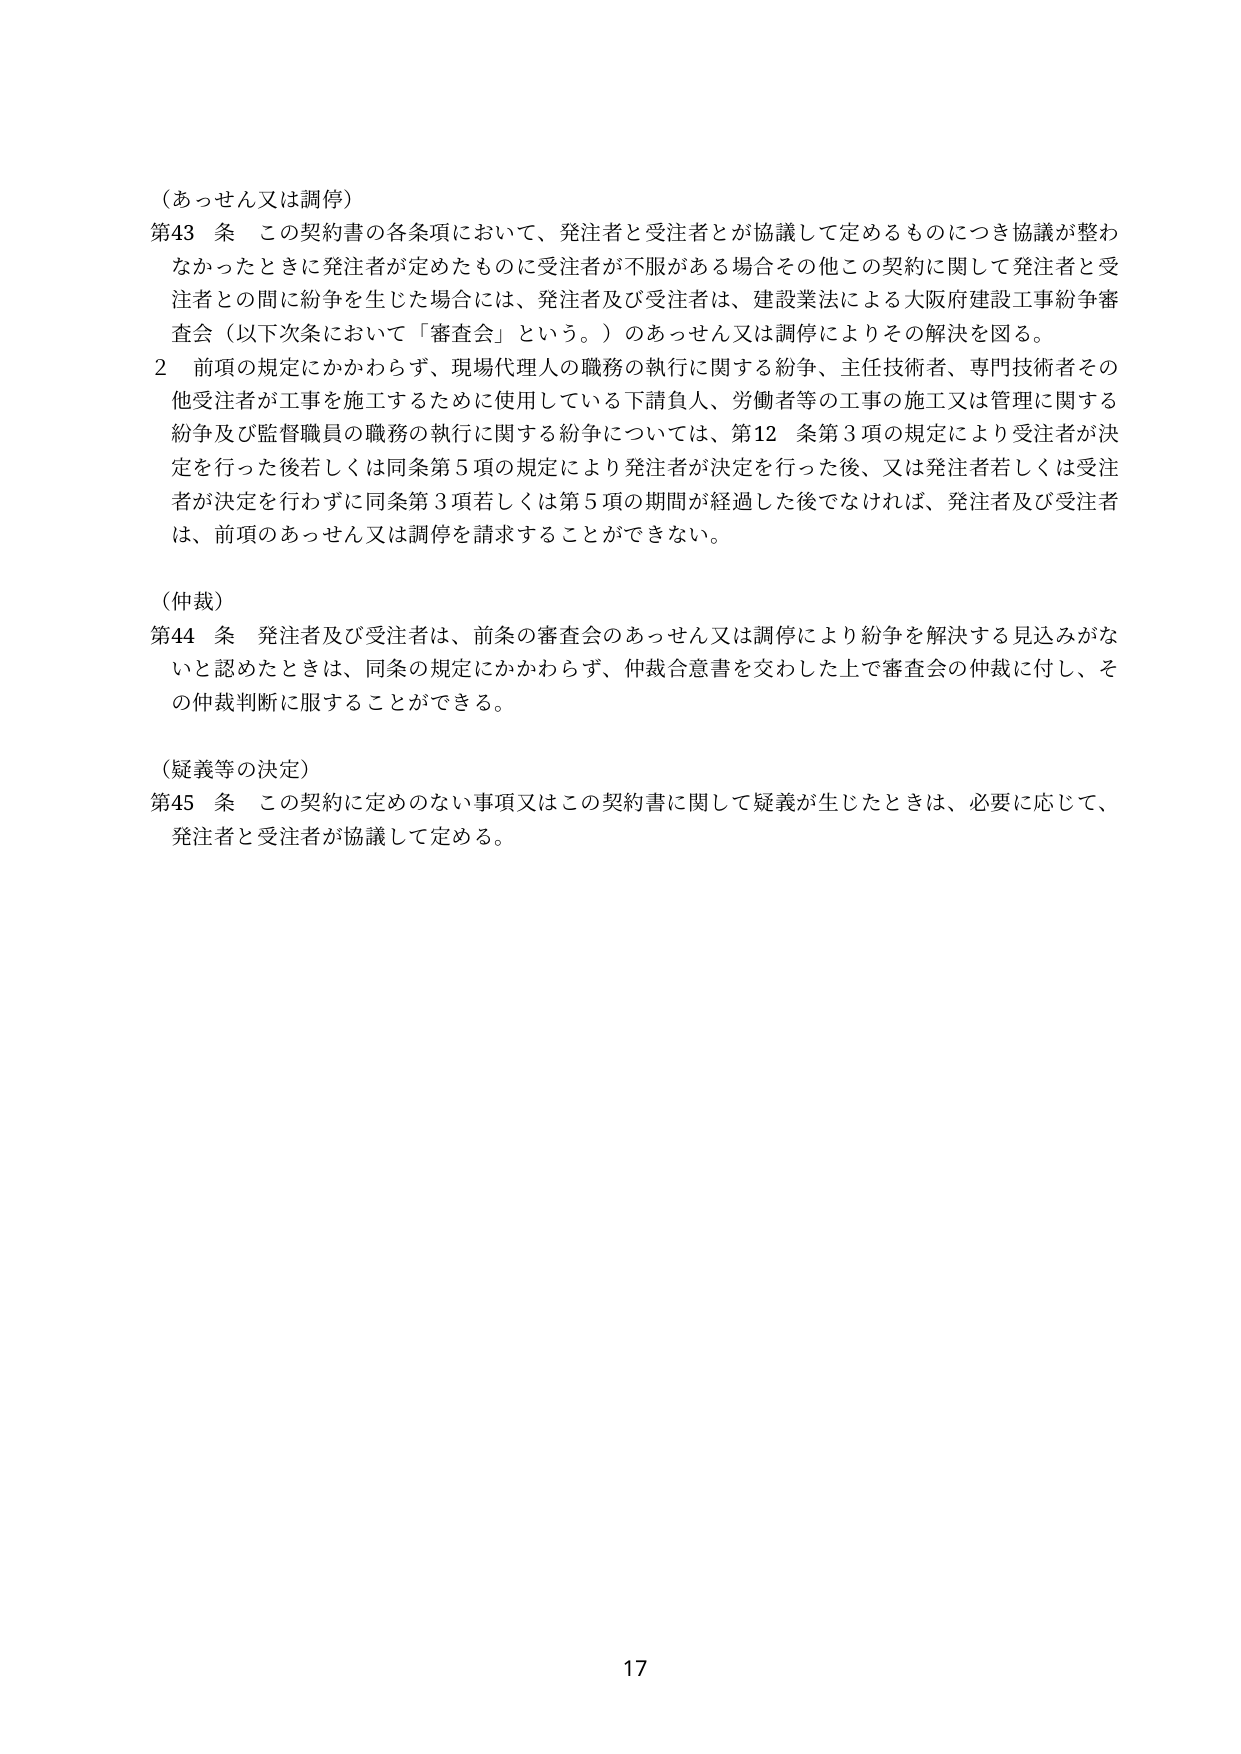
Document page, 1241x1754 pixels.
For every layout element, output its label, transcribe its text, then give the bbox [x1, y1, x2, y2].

text （疑義等の決定） [150, 752, 1120, 785]
text （仲裁） [150, 584, 1120, 617]
text 第44条 発注者及び受注者は、前条の審査会のあっせん又は調停により紛争を解決する見込みがないと認めたときは、同条の規定にかかわらず、仲裁合意書を交わした上で審査会の仲裁に付し、その仲裁判断に服することができる。 [150, 617, 1120, 718]
text ２ 前項の規定にかかわらず、現場代理人の職務の執行に関する紛争、主任技術者、専門技術者その他受注者が工事を施工するために使用している下請負人、労働者等の工事の施工又は管理に関する紛争及び監督職員の職務の執行に関する紛争については、第12条第３項の規定により受注者が決定を行った後若しくは同条第５項の規定により発注者が決定を行った後、又は発注者若しくは受注者が決定を行わずに同条第３項若しくは第５項の期間が経過した後でなければ、発注者及び受注者は、前項のあっせん又は調停を請求することができない。 [150, 349, 1120, 550]
text 第43条 この契約書の各条項において、発注者と受注者とが協議して定めるものにつき協議が整わなかったときに発注者が定めたものに受注者が不服がある場合その他この契約に関して発注者と受注者との間に紛争を生じた場合には、発注者及び受注者は、建設業法による大阪府建設工事紛争審査会（以下次条において「審査会」という。）のあっせん又は調停によりその解決を図る。 [150, 215, 1120, 349]
text 第45条 この契約に定めのない事項又はこの契約書に関して疑義が生じたときは、必要に応じて、発注者と受注者が協議して定める。 [150, 785, 1120, 852]
text （あっせん又は調停） [150, 181, 1120, 215]
